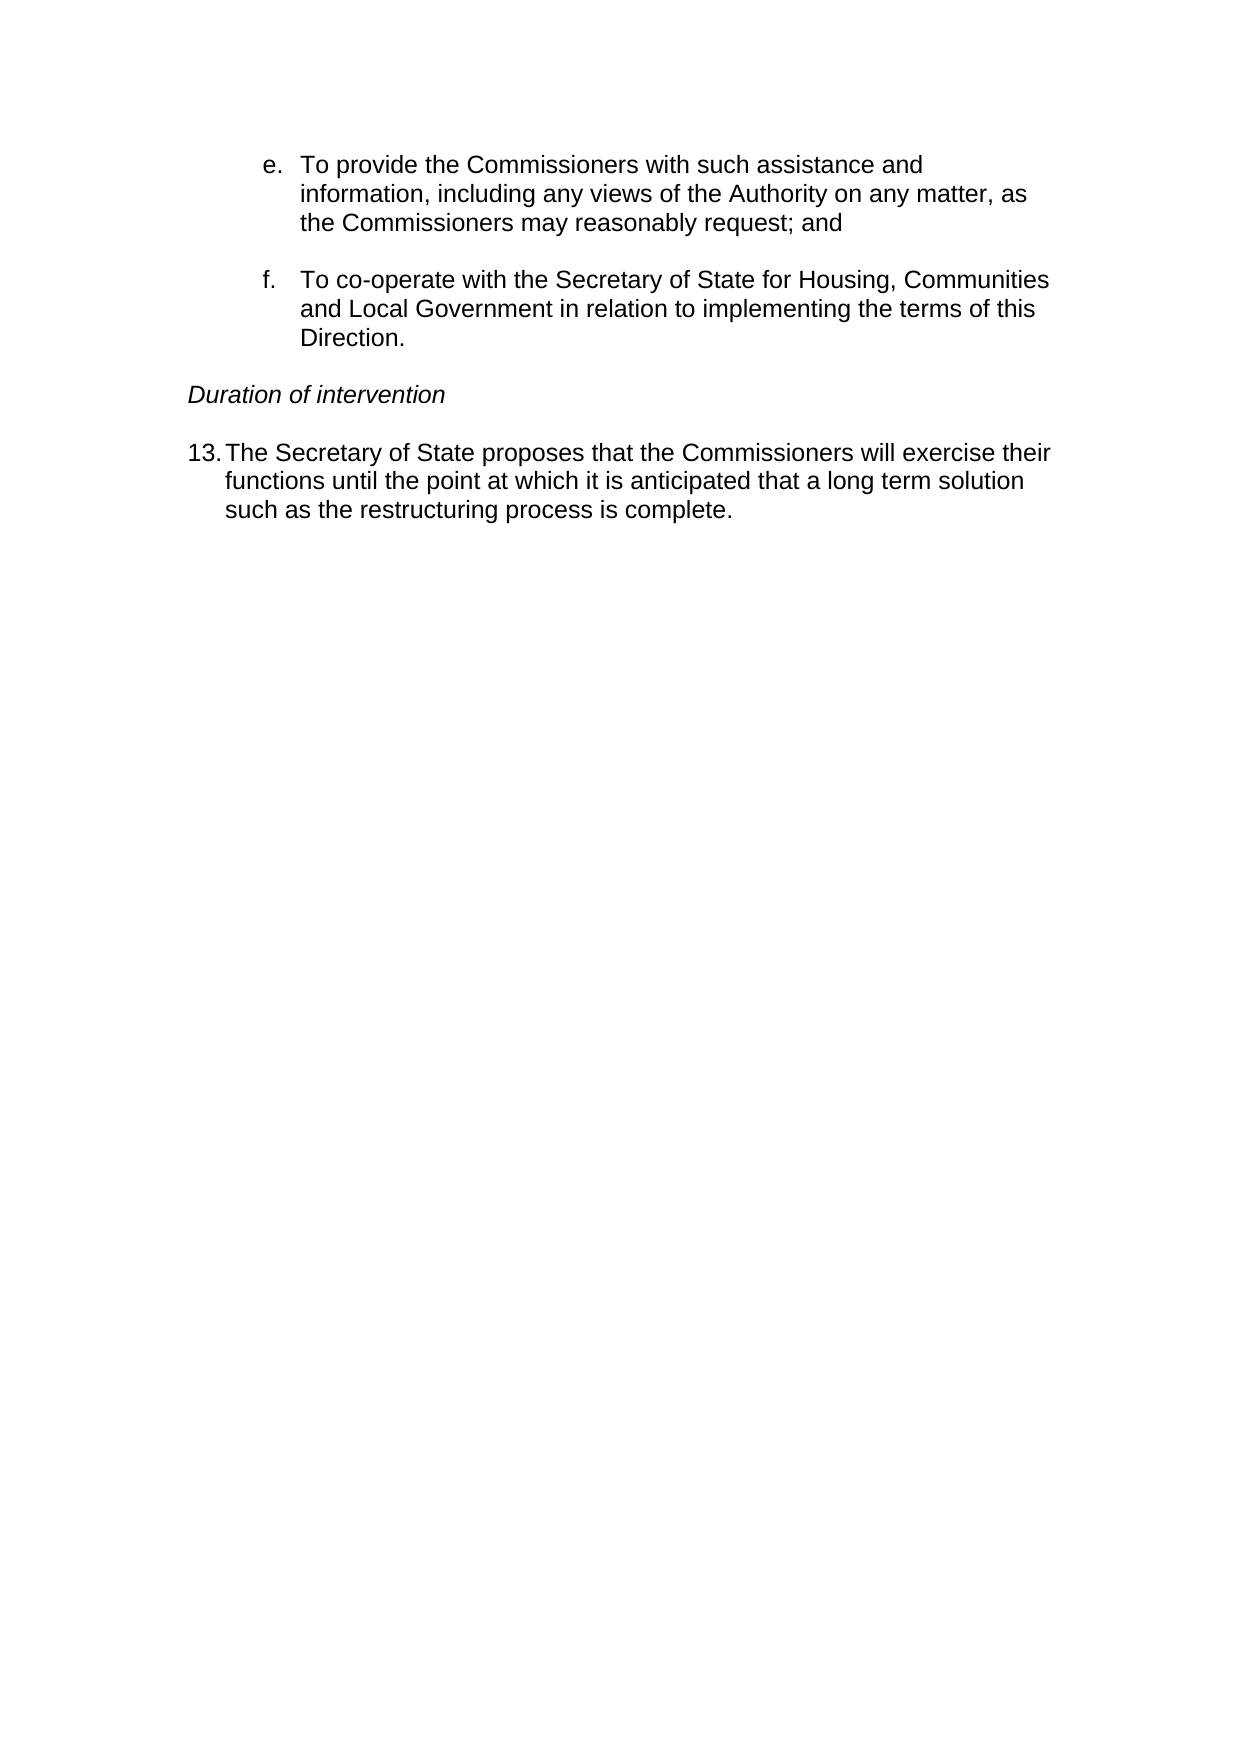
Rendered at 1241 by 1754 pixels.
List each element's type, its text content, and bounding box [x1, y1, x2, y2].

list To provide the Commissioners with such assistance and information, including any views of the Authority on any matter, as the Commissioners may reasonably request; and [262, 150, 1053, 236]
list Duration of intervention [187, 380, 1053, 409]
list The Secretary of State proposes that the Commissioners will exercise their functions until the point at which it is anticipated that a long term solution such as the restructuring process is complete. [187, 437, 1053, 524]
list To co-operate with the Secretary of State for Housing, Communities and Local Government in relation to implementing the terms of this Direction. [262, 265, 1053, 351]
